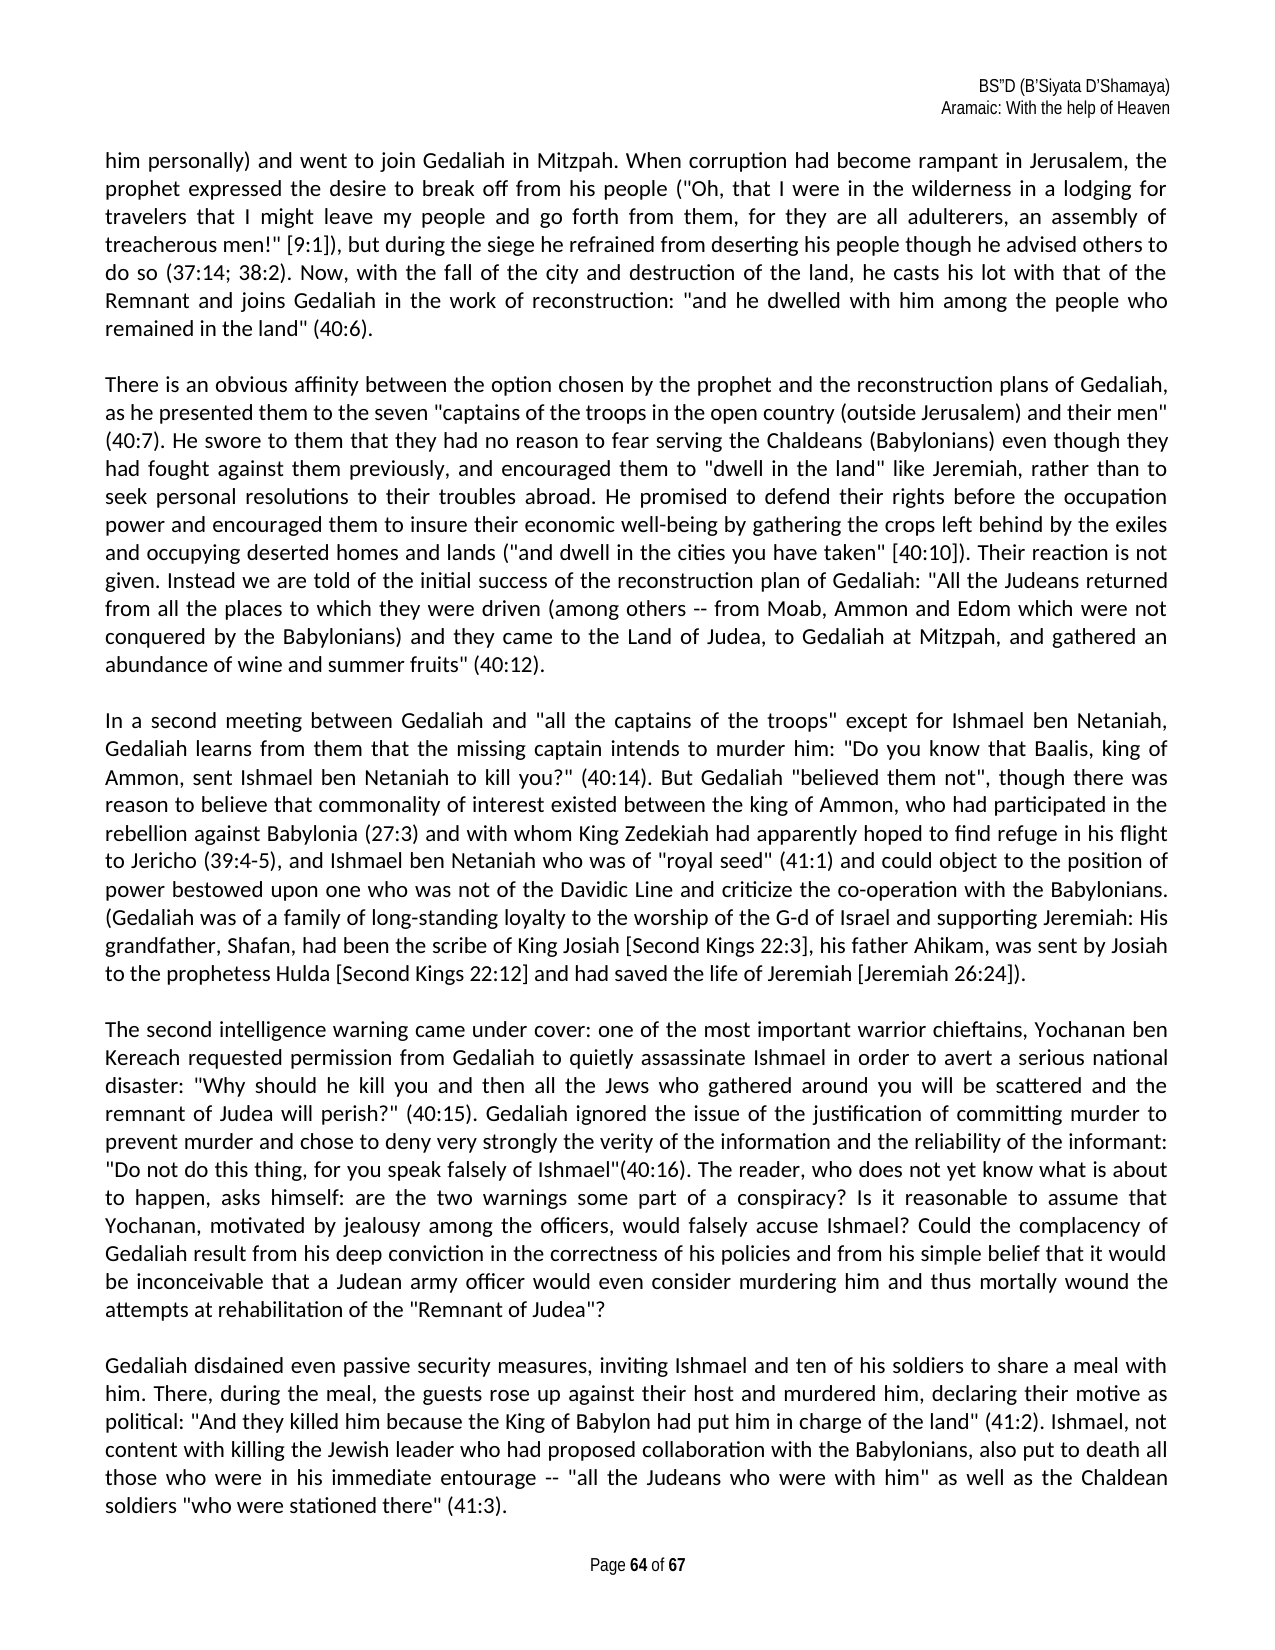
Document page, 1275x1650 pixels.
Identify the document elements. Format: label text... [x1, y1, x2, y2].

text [105, 146, 1170, 342]
text Gedaliah disdained even passive security measures, inviting Ishmael and ten of his soldiers to share a meal with him. There, during the meal, the guests rose up against their host and murdered him, declaring their motive as political: "And they killed him because the King of Babylon had put him in charge of the land" (41:2). Ishmael, not content with killing the Jewish leader who had proposed collaboration with the Babylonians, also put to death all those who were in his immediate entourage -- "all the Judeans who were with him" as well as the Chaldean soldiers "who were stationed there" (41:3). [105, 1351, 1170, 1519]
text In a second meeting between Gedaliah and "all the captains of the troops" except for Ishmael ben Netaniah, Gedaliah learns from them that the missing captain intends to murder him: "Do you know that Baalis, king of Ammon, sent Ishmael ben Netaniah to kill you?" (40:14). But Gedaliah "believed them not", though there was reason to believe that commonality of interest existed between the king of Ammon, who had participated in the rebellion against Babylonia (27:3) and with whom King Zedekiah had apparently hoped to find refuge in his flight to Jericho (39:4-5), and Ishmael ben Netaniah who was of "royal seed" (41:1) and could object to the position of power bestowed upon one who was not of the Davidic Line and criticize the co-operation with the Babylonians. (Gedaliah was of a family of long-standing loyalty to the worship of the G-d of Israel and supporting Jeremiah: His grandfather, Shafan, had been the scribe of King Josiah [Second Kings 22:3], his father Ahikam, was sent by Josiah to the prophetess Hulda [Second Kings 22:12] and had saved the life of Jeremiah [Jeremiah 26:24]). [105, 707, 1170, 987]
text There is an obvious affinity between the option chosen by the prophet and the reconstruction plans of Gedaliah, as he presented them to the seven "captains of the troops in the open country (outside Jerusalem) and their men" (40:7). He swore to them that they had no reason to fear serving the Chaldeans (Babylonians) even though they had fought against them previously, and encouraged them to "dwell in the land" like Jeremiah, rather than to seek personal resolutions to their troubles abroad. He promised to defend their rights before the occupation power and encouraged them to insure their economic well-being by gathering the crops left behind by the exiles and occupying deserted homes and lands ("and dwell in the cities you have taken" [40:10]). Their reaction is not given. Instead we are told of the initial success of the reconstruction plan of Gedaliah: "All the Judeans returned from all the places to which they were driven (among others -- from Moab, Ammon and Edom which were not conquered by the Babylonians) and they came to the Land of Judea, to Gedaliah at Mitzpah, and gathered an abundance of wine and summer fruits" (40:12). [105, 370, 1170, 678]
text The second intelligence warning came under cover: one of the most important warrior chieftains, Yochanan ben Kereach requested permission from Gedaliah to quietly assassinate Ishmael in order to avert a serious national disaster: "Why should he kill you and then all the Jews who gathered around you will be scattered and the remnant of Judea will perish?" (40:15). Gedaliah ignored the issue of the justification of committing murder to prevent murder and chose to deny very strongly the verity of the information and the reliability of the informant: "Do not do this thing, for you speak falsely of Ishmael"(40:16). The reader, who does not yet know what is about to happen, asks himself: are the two warnings some part of a conspiracy? Is it reasonable to assume that Yochanan, motivated by jealousy among the officers, would falsely accuse Ishmael? Could the complacency of Gedaliah result from his deep conviction in the correctness of his policies and from his simple belief that it would be inconceivable that a Judean army officer would even consider murdering him and thus mortally wound the attempts at rehabilitation of the "Remnant of Judea"? [105, 1015, 1170, 1323]
